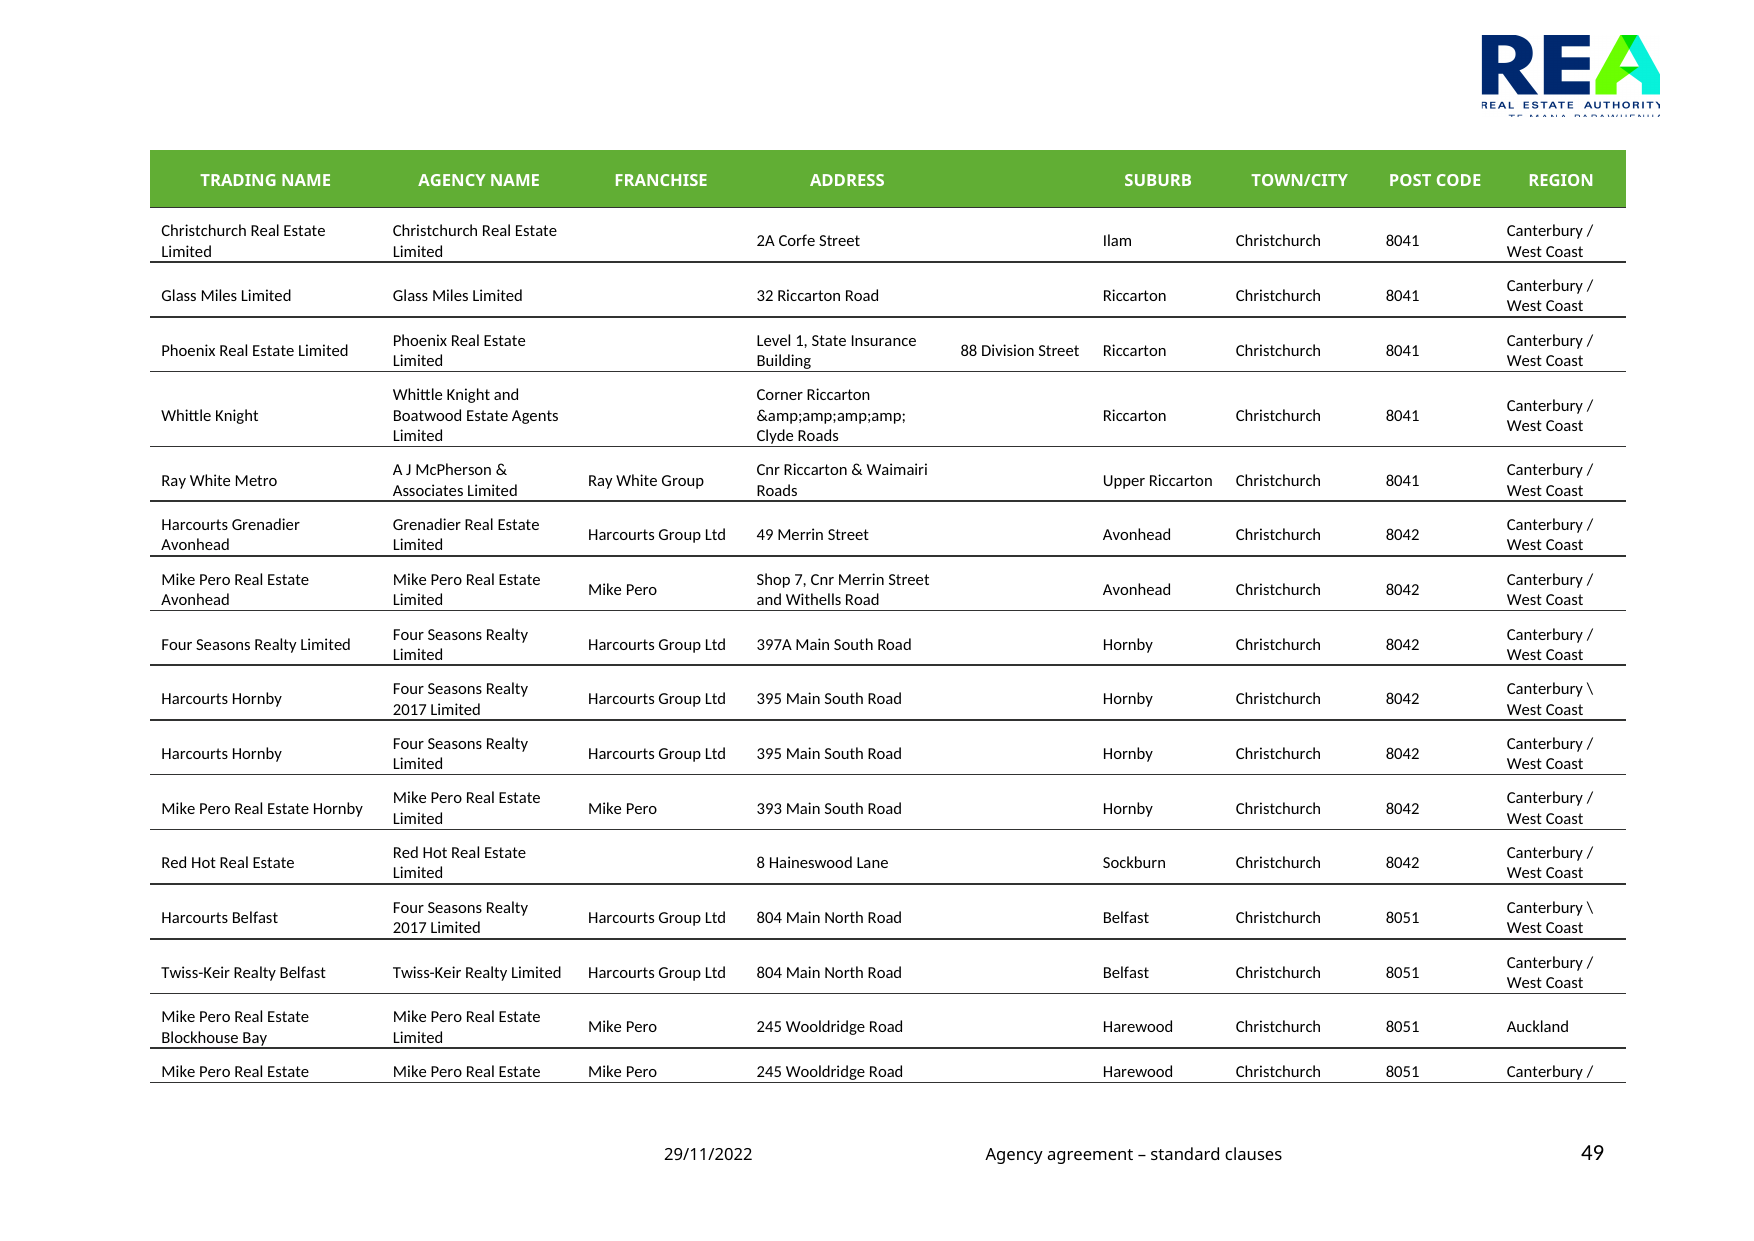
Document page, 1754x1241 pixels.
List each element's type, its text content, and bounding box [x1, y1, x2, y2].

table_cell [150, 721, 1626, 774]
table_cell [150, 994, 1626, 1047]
table_header franchise [577, 150, 745, 207]
table_header town/city [1224, 150, 1374, 207]
table_header address [745, 150, 949, 207]
table_header suburb [1091, 150, 1224, 207]
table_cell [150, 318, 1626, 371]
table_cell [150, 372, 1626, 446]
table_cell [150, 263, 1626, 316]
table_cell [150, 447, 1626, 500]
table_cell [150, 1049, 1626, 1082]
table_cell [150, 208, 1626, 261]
table_header agency name [381, 150, 577, 207]
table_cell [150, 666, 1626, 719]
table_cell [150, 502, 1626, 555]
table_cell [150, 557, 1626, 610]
table_header Trading name [150, 150, 381, 207]
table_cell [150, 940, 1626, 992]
table_header region [1495, 150, 1626, 207]
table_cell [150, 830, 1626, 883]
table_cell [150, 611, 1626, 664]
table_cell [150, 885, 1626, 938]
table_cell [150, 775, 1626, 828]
table_header post code [1374, 150, 1495, 207]
picture [1481, 35, 1660, 117]
table_header [949, 150, 1091, 207]
